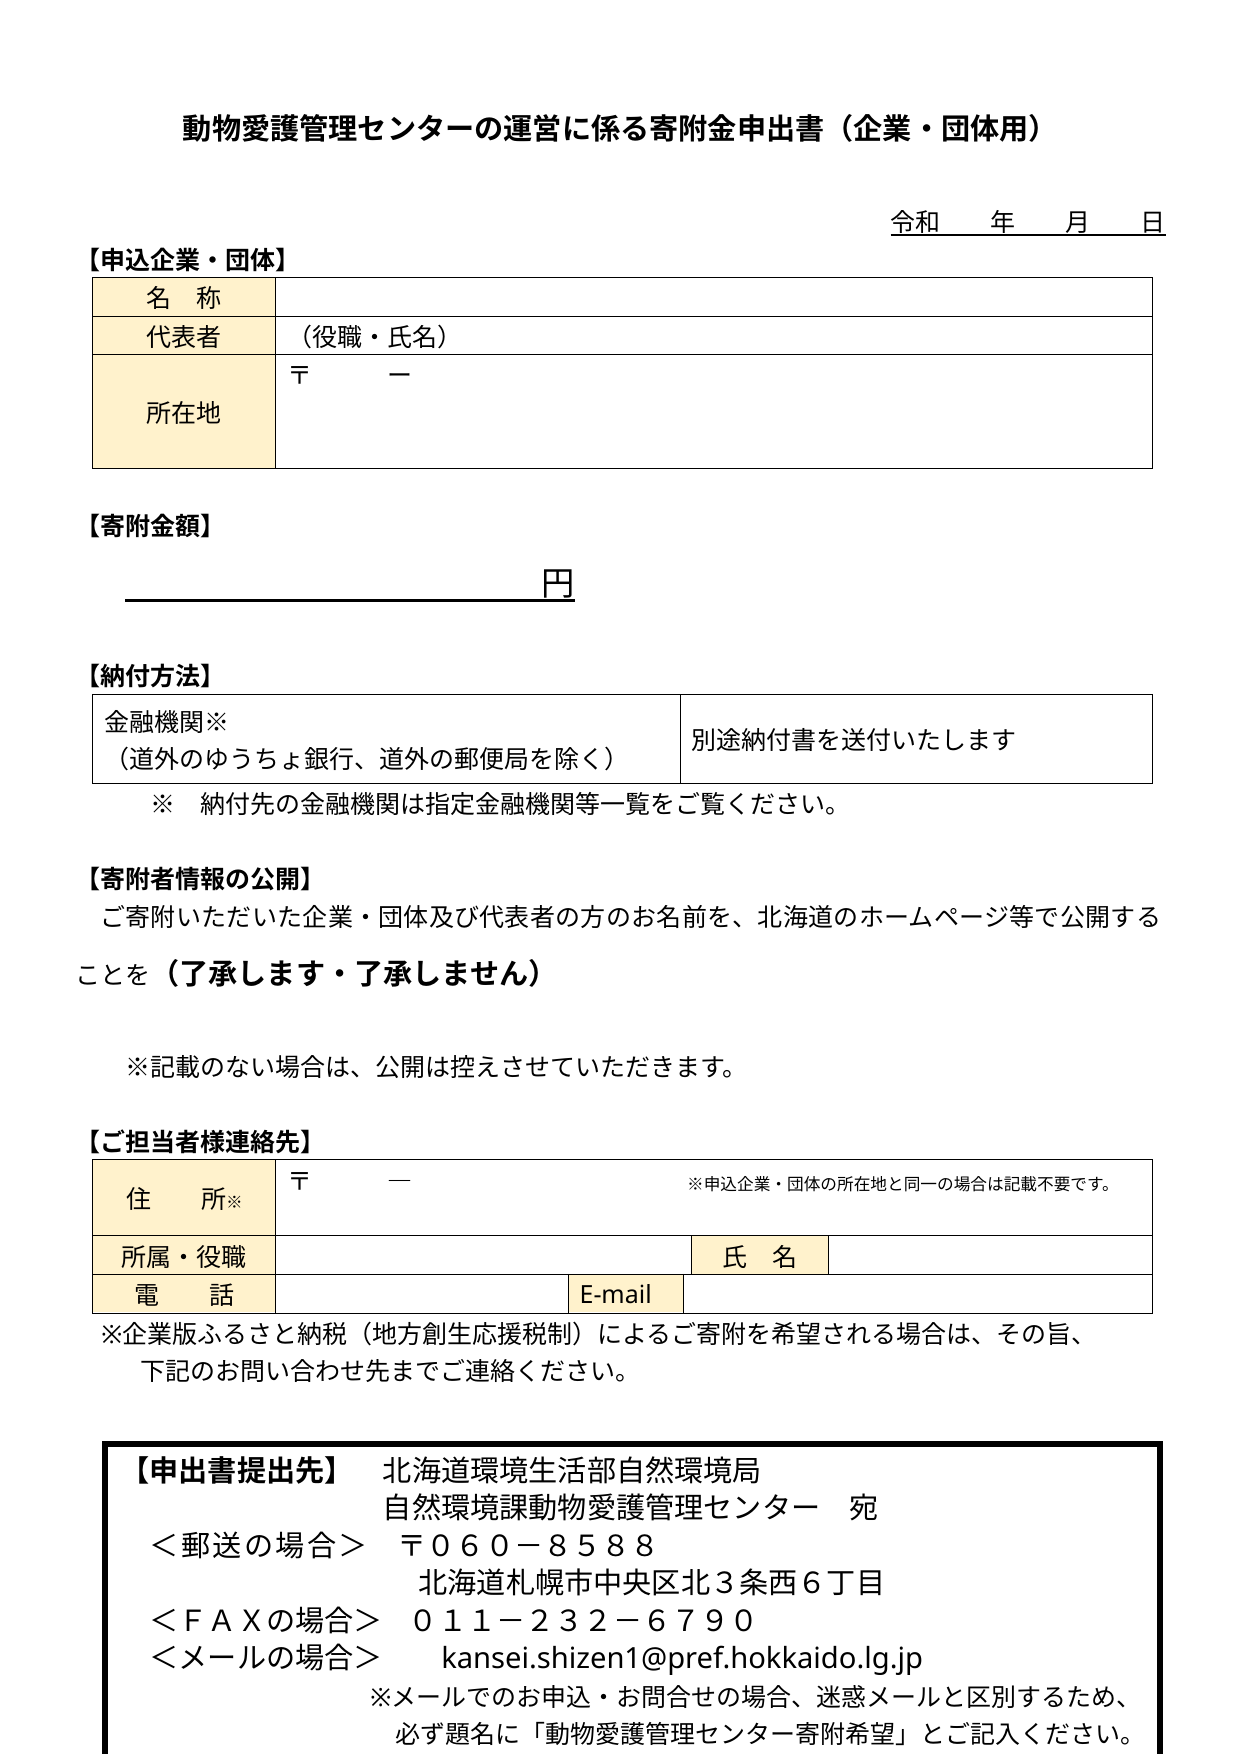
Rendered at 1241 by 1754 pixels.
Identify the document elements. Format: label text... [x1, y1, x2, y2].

table_cell [684, 1275, 1152, 1312]
table_cell （役職・氏名） [276, 317, 1152, 354]
table_cell [829, 1236, 1152, 1274]
text ※ 納付先の金融機関は指定金融機関等一覧をご覧ください。 [75, 784, 1165, 822]
table_header 名 称 [93, 278, 275, 316]
text ※企業版ふるさと納税（地方創生応援税制）によるご寄附を希望される場合は、その旨、 [75, 1313, 1165, 1351]
table_cell 氏 名 [692, 1236, 828, 1274]
table_header 〒 ― ※申込企業・団体の所在地と同一の場合は記載不要です。 [276, 1160, 1152, 1235]
table_cell 所属・役職 [93, 1236, 275, 1274]
text 円 [75, 544, 1165, 619]
text 【申込企業・団体】 [75, 239, 1165, 277]
table_cell 代表者 [93, 317, 275, 354]
table_header 住 所※ [93, 1160, 275, 1235]
text 下記のお問い合わせ先までご連絡ください。 [141, 1351, 1165, 1388]
text 【寄附金額】 [75, 506, 1165, 544]
table_cell [276, 1275, 568, 1312]
table_header 金融機関※ （道外のゆうちょ銀行、道外の郵便局を除く） [93, 695, 680, 783]
table_cell E-mail [569, 1275, 683, 1312]
table_cell 電 話 [93, 1275, 275, 1312]
text 【ご担当者様連絡先】 [75, 1122, 1165, 1159]
text 【納付方法】 [75, 656, 1165, 694]
table_cell 〒 ー [276, 355, 1152, 468]
table_header [276, 278, 1152, 316]
text 動物愛護管理センターの運営に係る寄附金申出書（企業・団体用） [75, 89, 1165, 164]
table_cell [276, 1236, 691, 1274]
table_header 別途納付書を送付いたします [681, 695, 1152, 783]
text 【寄附者情報の公開】 [75, 859, 1165, 897]
text ご寄附いただいた企業・団体及び代表者の方のお名前を、北海道のホームページ等で公開することを（了承します・了承しません） [75, 897, 1165, 1009]
text 令和 年 月 日 [75, 202, 1165, 239]
text ※記載のない場合は、公開は控えさせていただきます。 [75, 1047, 1165, 1084]
table_cell 所在地 [93, 355, 275, 468]
